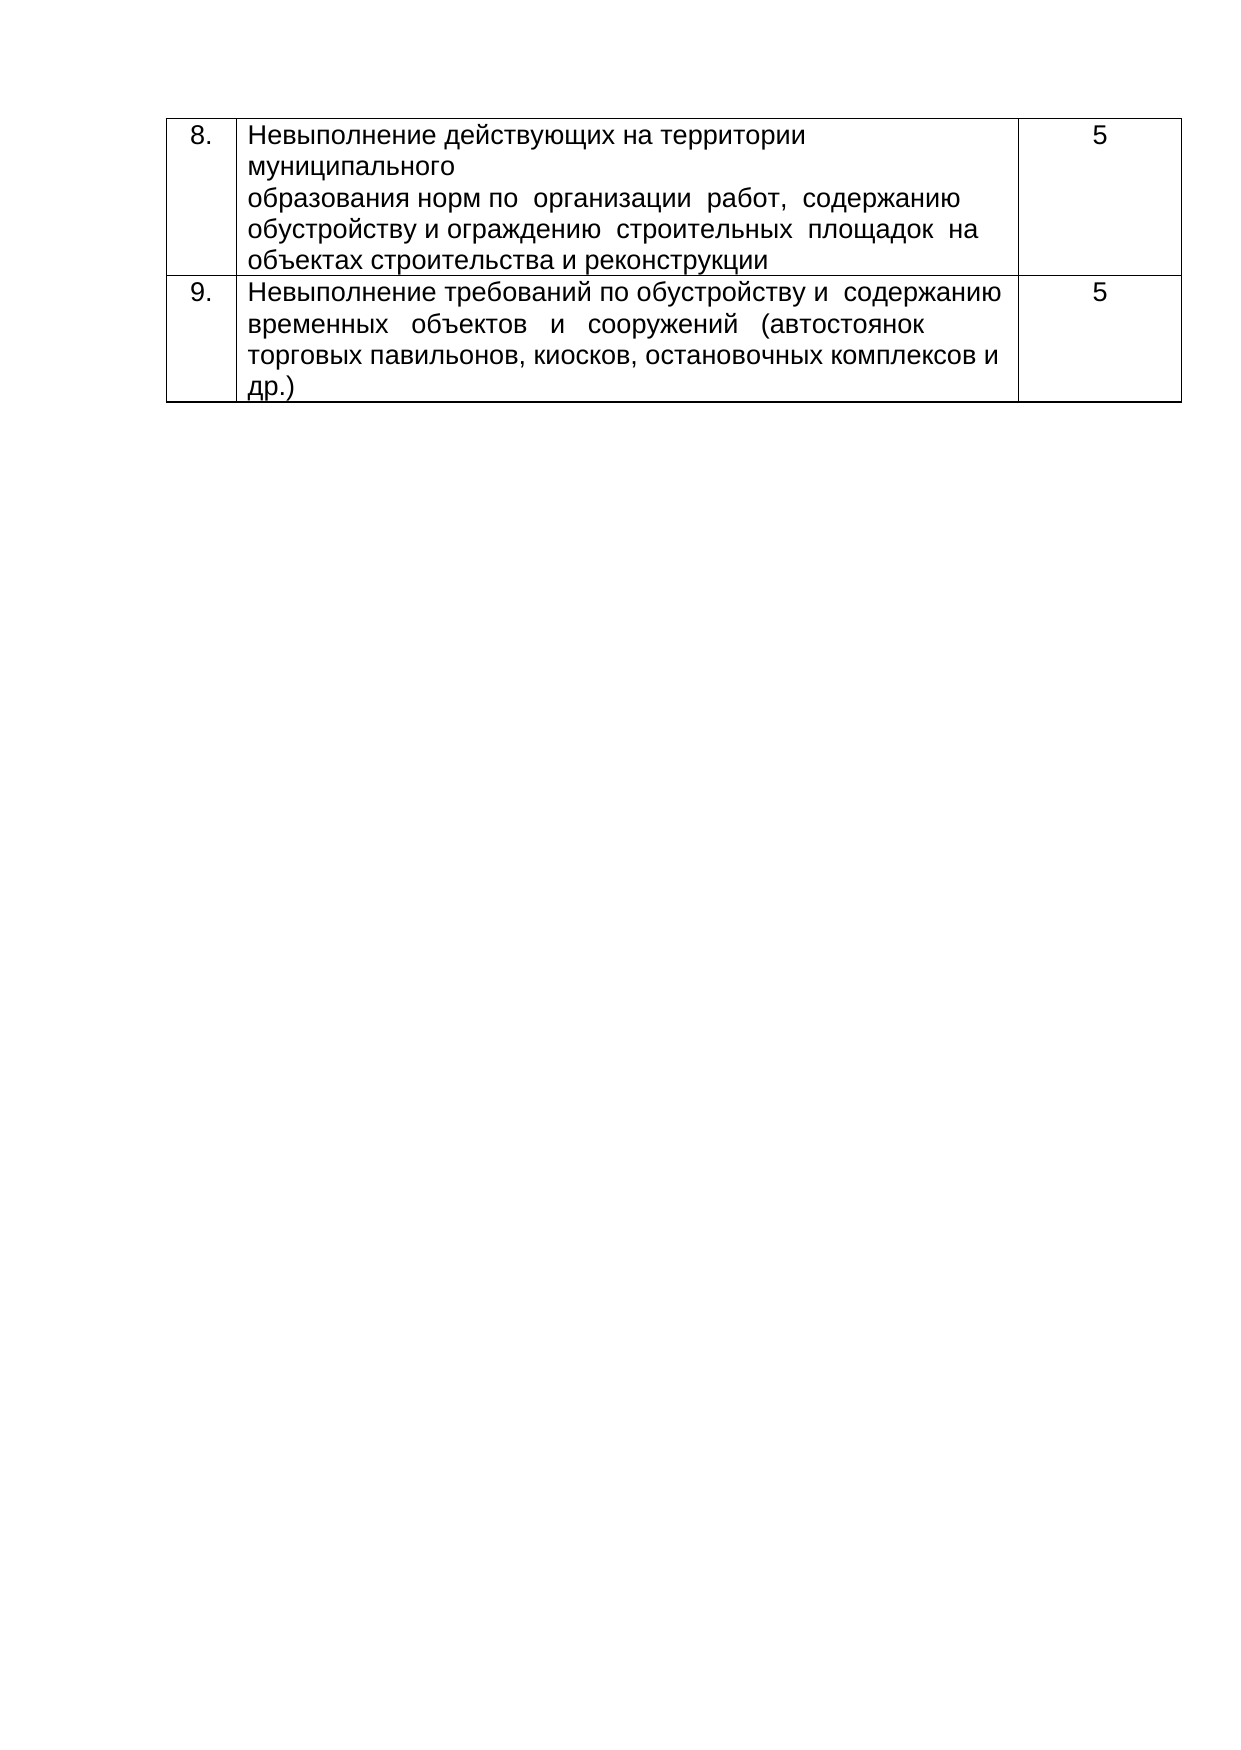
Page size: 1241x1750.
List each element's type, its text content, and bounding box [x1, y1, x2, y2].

table_cell Невыполнение действующих на территории муниципального образования норм по организации работ, содержанию обустройству и ограждению строительных площадок на объектах строительства и реконструкции [237, 119, 1018, 275]
table_cell 5 [1019, 276, 1181, 401]
table_cell Невыполнение требований по обустройству и содержанию временных объектов и сооружений (автостоянок торговых павильонов, киосков, остановочных комплексов и др.) [237, 276, 1018, 401]
table_cell 5 [1019, 119, 1181, 275]
table_cell 9. [167, 276, 236, 401]
table_cell 8. [167, 119, 236, 275]
